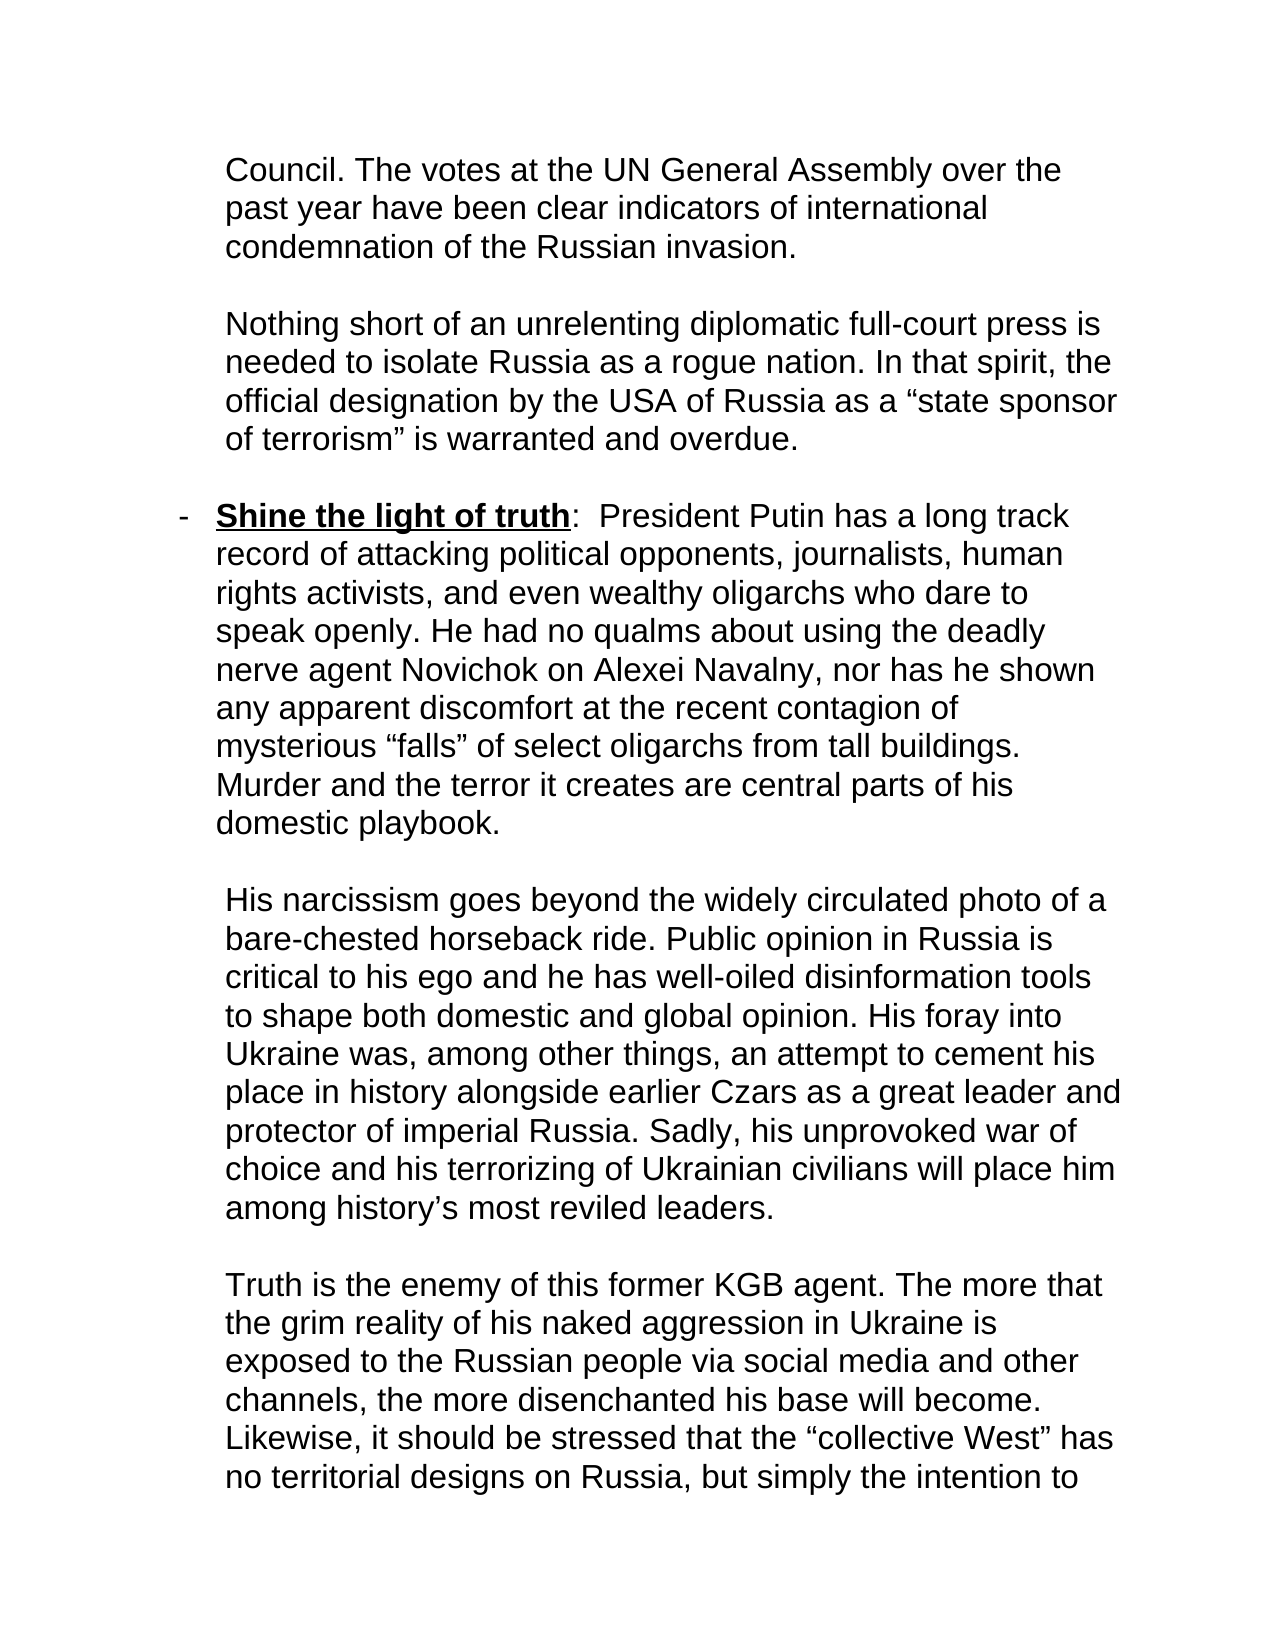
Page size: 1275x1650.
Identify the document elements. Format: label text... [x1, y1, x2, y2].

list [225, 1265, 1125, 1495]
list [225, 150, 1125, 265]
list His narcissism goes beyond the widely circulated photo of a bare-chested horseback ride. Public opinion in Russia is critical to his ego and he has well-oiled disinformation tools to shape both domestic and global opinion. His foray into Ukraine was, among other things, an attempt to cement his place in history alongside earlier Czars as a great leader and protector of imperial Russia. Sadly, his unprovoked war of choice and his terrorizing of Ukrainian civilians will place him among history’s most reviled leaders. [225, 880, 1125, 1226]
list Shine the light of truth: President Putin has a long track record of attacking political opponents, journalists, human rights activists, and even wealthy oligarchs who dare to speak openly. He had no qualms about using the deadly nerve agent Novichok on Alexei Navalny, nor has he shown any apparent discomfort at the recent contagion of mysterious “falls” of select oligarchs from tall buildings. Murder and the terror it creates are central parts of his domestic playbook. [178, 496, 1125, 842]
list Nothing short of an unrelenting diplomatic full-court press is needed to isolate Russia as a rogue nation. In that spirit, the official designation by the USA of Russia as a “state sponsor of terrorism” is warranted and overdue. [225, 304, 1125, 457]
